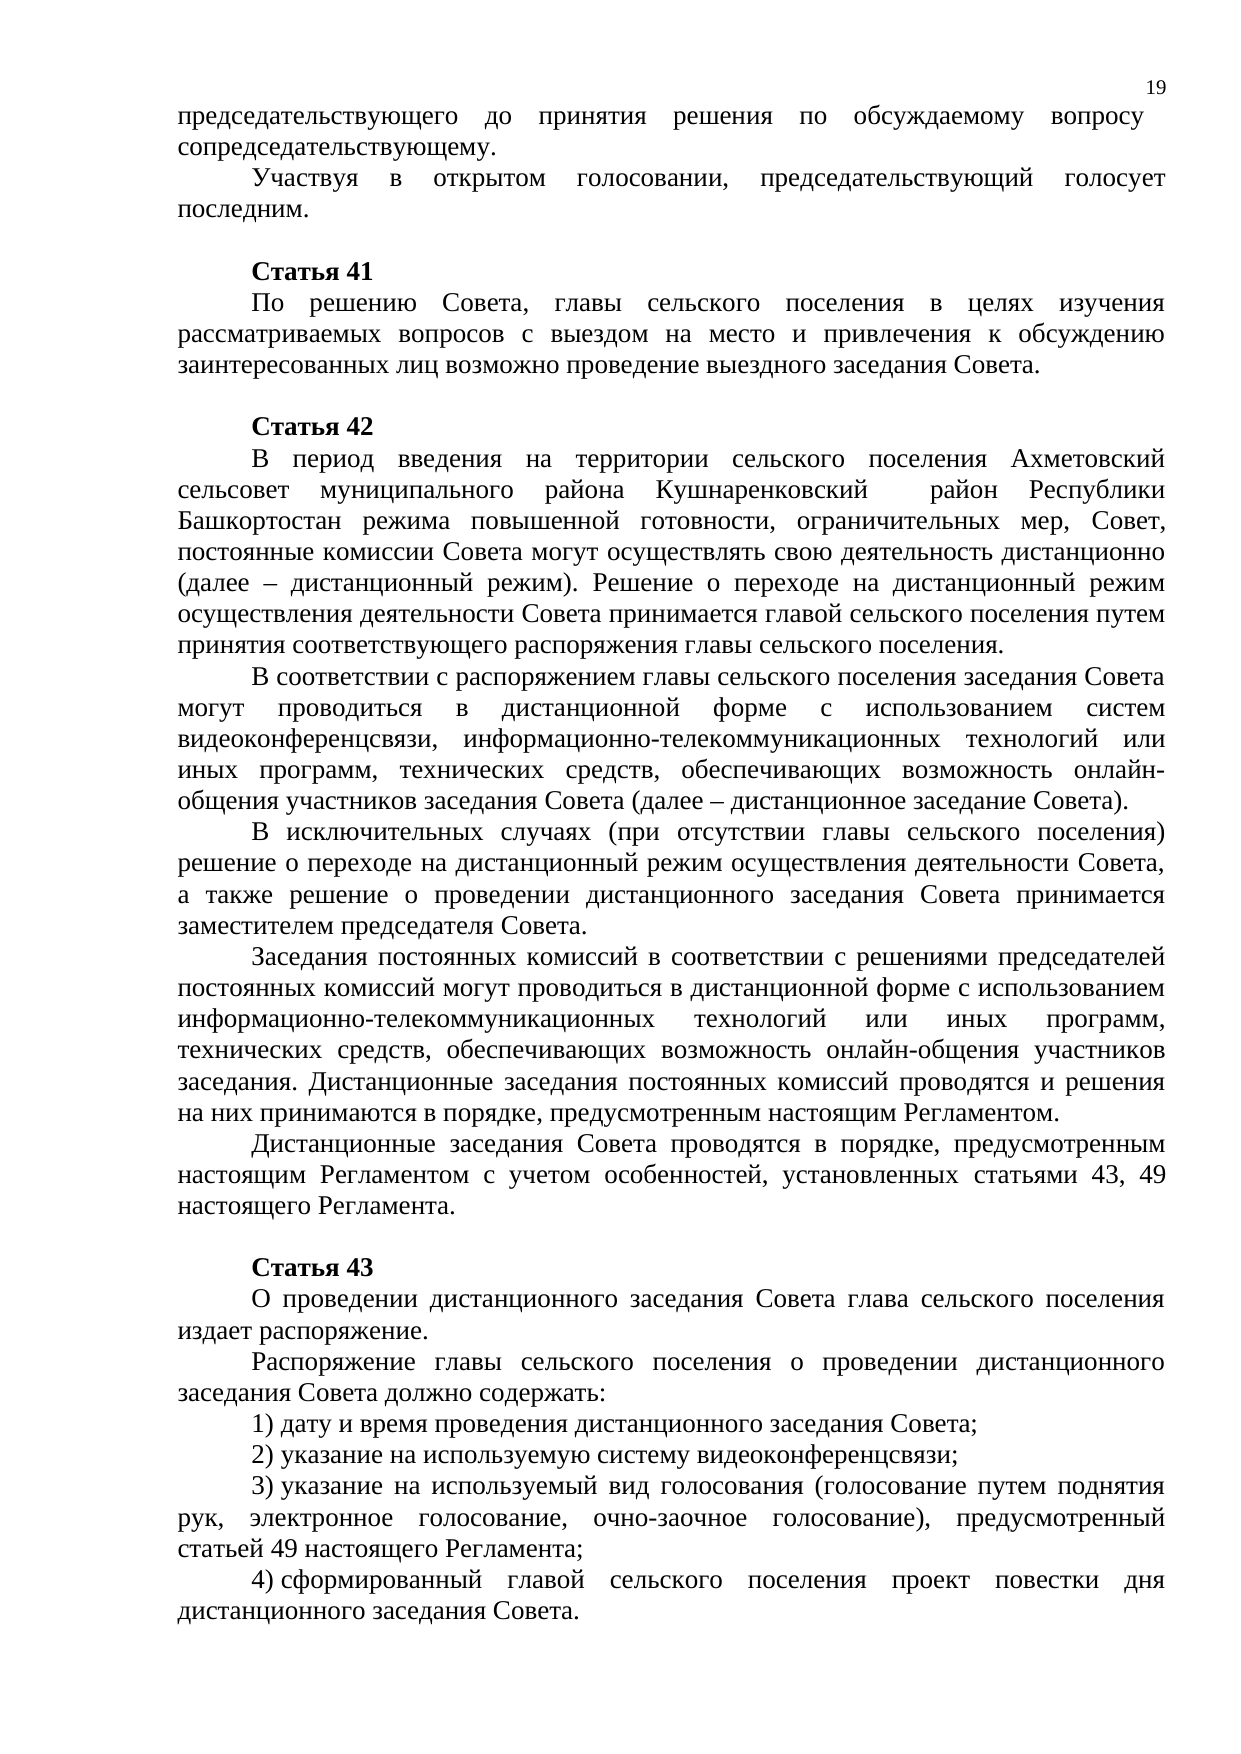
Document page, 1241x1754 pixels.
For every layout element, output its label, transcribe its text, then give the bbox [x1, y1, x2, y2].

text Статья 42 [177, 411, 1166, 442]
text 1) дату и время проведения дистанционного заседания Совета; [177, 1407, 1166, 1438]
text 3) указание на используемый вид голосования (голосование путем поднятия рук, электронное голосование, очно-заочное голосование), предусмотренный статьей 49 настоящего Регламента; [177, 1469, 1166, 1563]
text Распоряжение главы сельского поселения о проведении дистанционного заседания Совета должно содержать: [177, 1345, 1166, 1407]
text Дистанционные заседания Совета проводятся в порядке, предусмотренным настоящим Регламентом с учетом особенностей, установленных статьями 43, 49 настоящего Регламента. [177, 1127, 1166, 1220]
text В исключительных случаях (при отсутствии главы сельского поселения) решение о переходе на дистанционный режим осуществления деятельности Совета, а также решение о проведении дистанционного заседания Совета принимается заместителем председателя Совета. [177, 815, 1166, 940]
text По решению Совета, главы сельского поселения в целях изучения рассматриваемых вопросов с выездом на место и привлечения к обсуждению заинтересованных лиц возможно проведение выездного заседания Совета. [177, 286, 1166, 379]
text В соответствии с распоряжением главы сельского поселения заседания Совета могут проводиться в дистанционной форме с использованием систем видеоконференцсвязи, информационно-телекоммуникационных технологий или иных программ, технических средств, обеспечивающих возможность онлайн-общения участников заседания Совета (далее – дистанционное заседание Совета). [177, 660, 1166, 815]
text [177, 99, 1166, 161]
text Заседания постоянных комиссий в соответствии с решениями председателей постоянных комиссий могут проводиться в дистанционной форме с использованием информационно-телекоммуникационных технологий или иных программ, технических средств, обеспечивающих возможность онлайн-общения участников заседания. Дистанционные заседания постоянных комиссий проводятся и решения на них принимаются в порядке, предусмотренным настоящим Регламентом. [177, 940, 1166, 1127]
text В период введения на территории сельского поселения Ахметовский сельсовет муниципального района Кушнаренковский район Республики Башкортостан режима повышенной готовности, ограничительных мер, Совет, постоянные комиссии Совета могут осуществлять свою деятельность дистанционно (далее – дистанционный режим). Решение о переходе на дистанционный режим осуществления деятельности Совета принимается главой сельского поселения путем принятия соответствующего распоряжения главы сельского поселения. [177, 442, 1166, 660]
text Участвуя в открытом голосовании, председательствующий голосует последним. [177, 161, 1166, 224]
text Статья 41 [177, 255, 1166, 286]
text 2) указание на используемую систему видеоконференцсвязи; [177, 1438, 1166, 1469]
text 4) сформированный главой сельского поселения проект повестки дня дистанционного заседания Совета. [177, 1563, 1166, 1625]
text Статья 43 [177, 1251, 1166, 1283]
text О проведении дистанционного заседания Совета глава сельского поселения издает распоряжение. [177, 1283, 1166, 1345]
